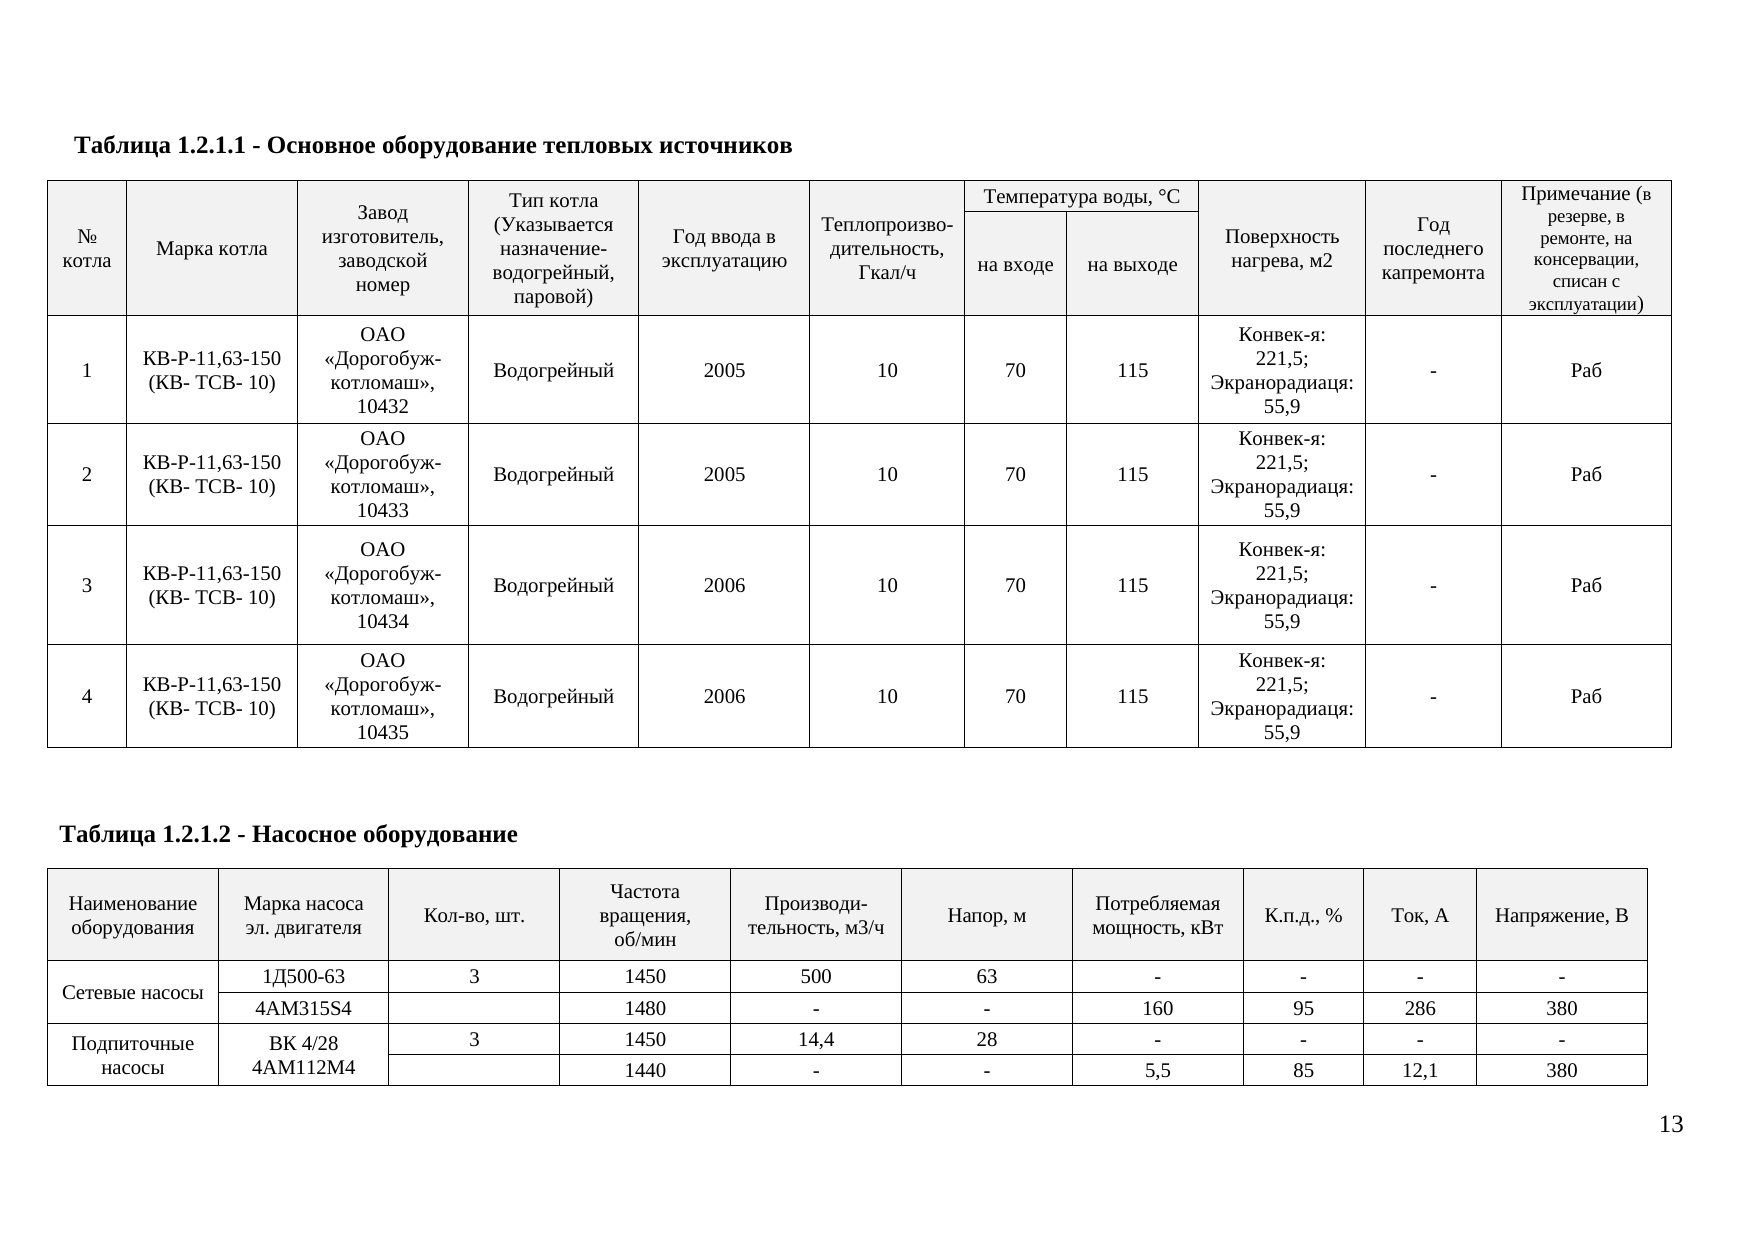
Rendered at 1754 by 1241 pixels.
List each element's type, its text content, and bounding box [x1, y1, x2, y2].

table_cell 2006 [639, 645, 809, 747]
table_cell 115 [1067, 424, 1198, 524]
table_cell - [1366, 424, 1501, 524]
table_cell Водогрейный [469, 316, 638, 423]
table_cell - [1477, 961, 1647, 992]
table_cell 115 [1067, 316, 1198, 423]
table_cell Водогрейный [469, 424, 638, 524]
table_cell - [1244, 1024, 1363, 1054]
table_cell [389, 993, 559, 1023]
table_cell 286 [1364, 993, 1476, 1023]
table_cell 10 [810, 424, 964, 524]
table_cell 500 [731, 961, 901, 992]
table_cell КВ-Р-11,63-150 (КВ- ТСВ- 10) [127, 526, 297, 644]
table_cell - [1073, 1024, 1243, 1054]
table_header Напряжение, В [1477, 869, 1647, 960]
table_cell 3 [389, 1024, 559, 1054]
table_header Завод изготовитель, заводской номер [298, 181, 468, 315]
table_header Напор, м [902, 869, 1072, 960]
table_header Потребляемая мощность, кВт [1073, 869, 1243, 960]
table_cell - [1073, 961, 1243, 992]
table_cell 4 [48, 645, 126, 747]
table_header Тип котла (Указывается назначение- водогрейный, паровой) [469, 181, 638, 315]
text Таблица 1.2.1.2 - Насосное оборудование [59, 819, 1683, 847]
table_header Наименование оборудования [48, 869, 218, 960]
table_cell КВ-Р-11,63-150 (КВ- ТСВ- 10) [127, 316, 297, 423]
table_header Частота вращения, об/мин [560, 869, 730, 960]
table_cell ОАО «Дорогобуж-котломаш», 10435 [298, 645, 468, 747]
table_cell на выходе [1067, 212, 1198, 315]
table_cell - [1366, 526, 1501, 644]
table_cell 70 [965, 424, 1066, 524]
table_cell - [1244, 961, 1363, 992]
table_cell - [1366, 316, 1501, 423]
table_cell - [731, 993, 901, 1023]
table_header Производи- тельность, м3/ч [731, 869, 901, 960]
text Таблица 1.2.1.1 - Основное оборудование тепловых источников [59, 130, 1683, 159]
table_cell ОАО «Дорогобуж-котломаш», 10432 [298, 316, 468, 423]
table_header Марка котла [127, 181, 297, 315]
table_cell 380 [1477, 993, 1647, 1023]
table_cell 10 [810, 316, 964, 423]
table_cell 85 [1244, 1055, 1363, 1085]
table_cell Раб [1502, 316, 1671, 423]
table_header Год последнего капремонта [1366, 181, 1501, 315]
table_cell 3 [48, 526, 126, 644]
table_cell 10 [810, 526, 964, 644]
table_cell 1450 [560, 961, 730, 992]
table_cell 2 [48, 424, 126, 524]
table_cell 160 [1073, 993, 1243, 1023]
table_cell - [731, 1055, 901, 1085]
table_cell 70 [965, 316, 1066, 423]
table_cell 70 [965, 526, 1066, 644]
table_cell Раб [1502, 645, 1671, 747]
table_cell 70 [965, 645, 1066, 747]
table_cell 3 [389, 961, 559, 992]
table_cell 115 [1067, 645, 1198, 747]
table_cell Конвек-я: 221,5; Экранорадиаця: 55,9 [1199, 645, 1365, 747]
table_cell 380 [1477, 1055, 1647, 1085]
table_cell 1450 [560, 1024, 730, 1054]
table_cell Водогрейный [469, 645, 638, 747]
table_header Марка насоса эл. двигателя [219, 869, 388, 960]
table_header Температура воды, °С [965, 181, 1198, 211]
table_cell 5,5 [1073, 1055, 1243, 1085]
table_cell 14,4 [731, 1024, 901, 1054]
table_cell на входе [965, 212, 1066, 315]
table_cell Конвек-я: 221,5; Экранорадиаця: 55,9 [1199, 316, 1365, 423]
table_cell Конвек-я: 221,5; Экранорадиаця: 55,9 [1199, 526, 1365, 644]
table_cell 28 [902, 1024, 1072, 1054]
table_cell КВ-Р-11,63-150 (КВ- ТСВ- 10) [127, 424, 297, 524]
table_cell 2005 [639, 424, 809, 524]
table_cell [389, 1055, 559, 1085]
table_header Примечание (в резерве, в ремонте, на консервации, списан с эксплуатации) [1502, 181, 1671, 315]
table_cell Конвек-я: 221,5; Экранорадиаця: 55,9 [1199, 424, 1365, 524]
table_header № котла [48, 181, 126, 315]
table_cell КВ-Р-11,63-150 (КВ- ТСВ- 10) [127, 645, 297, 747]
table_header Теплопроизво-дительность, Гкал/ч [810, 181, 964, 315]
table_cell ВК 4/28 4АМ112М4 [219, 1024, 388, 1085]
table_cell 115 [1067, 526, 1198, 644]
table_cell 1480 [560, 993, 730, 1023]
table_header Год ввода в эксплуатацию [639, 181, 809, 315]
table_cell - [1366, 645, 1501, 747]
table_cell 1440 [560, 1055, 730, 1085]
table_cell 2006 [639, 526, 809, 644]
table_cell 95 [1244, 993, 1363, 1023]
table_cell 12,1 [1364, 1055, 1476, 1085]
table_cell Сетевые насосы [48, 961, 218, 1023]
table_cell - [902, 993, 1072, 1023]
table_cell 10 [810, 645, 964, 747]
table_cell ОАО «Дорогобуж-котломаш», 10433 [298, 424, 468, 524]
table_header К.п.д., % [1244, 869, 1363, 960]
table_cell 1Д500-63 [219, 961, 388, 992]
table_cell - [1477, 1024, 1647, 1054]
table_cell 63 [902, 961, 1072, 992]
table_cell - [1364, 961, 1476, 992]
table_cell - [1364, 1024, 1476, 1054]
table_cell - [902, 1055, 1072, 1085]
table_cell 1 [48, 316, 126, 423]
table_header Поверхность нагрева, м2 [1199, 181, 1365, 315]
table_cell Подпиточные насосы [48, 1024, 218, 1085]
table_header Кол-во, шт. [389, 869, 559, 960]
table_cell Раб [1502, 526, 1671, 644]
table_cell Раб [1502, 424, 1671, 524]
table_cell ОАО «Дорогобуж-котломаш», 10434 [298, 526, 468, 644]
table_cell 4АМ315S4 [219, 993, 388, 1023]
table_header Ток, А [1364, 869, 1476, 960]
table_cell 2005 [639, 316, 809, 423]
table_cell Водогрейный [469, 526, 638, 644]
